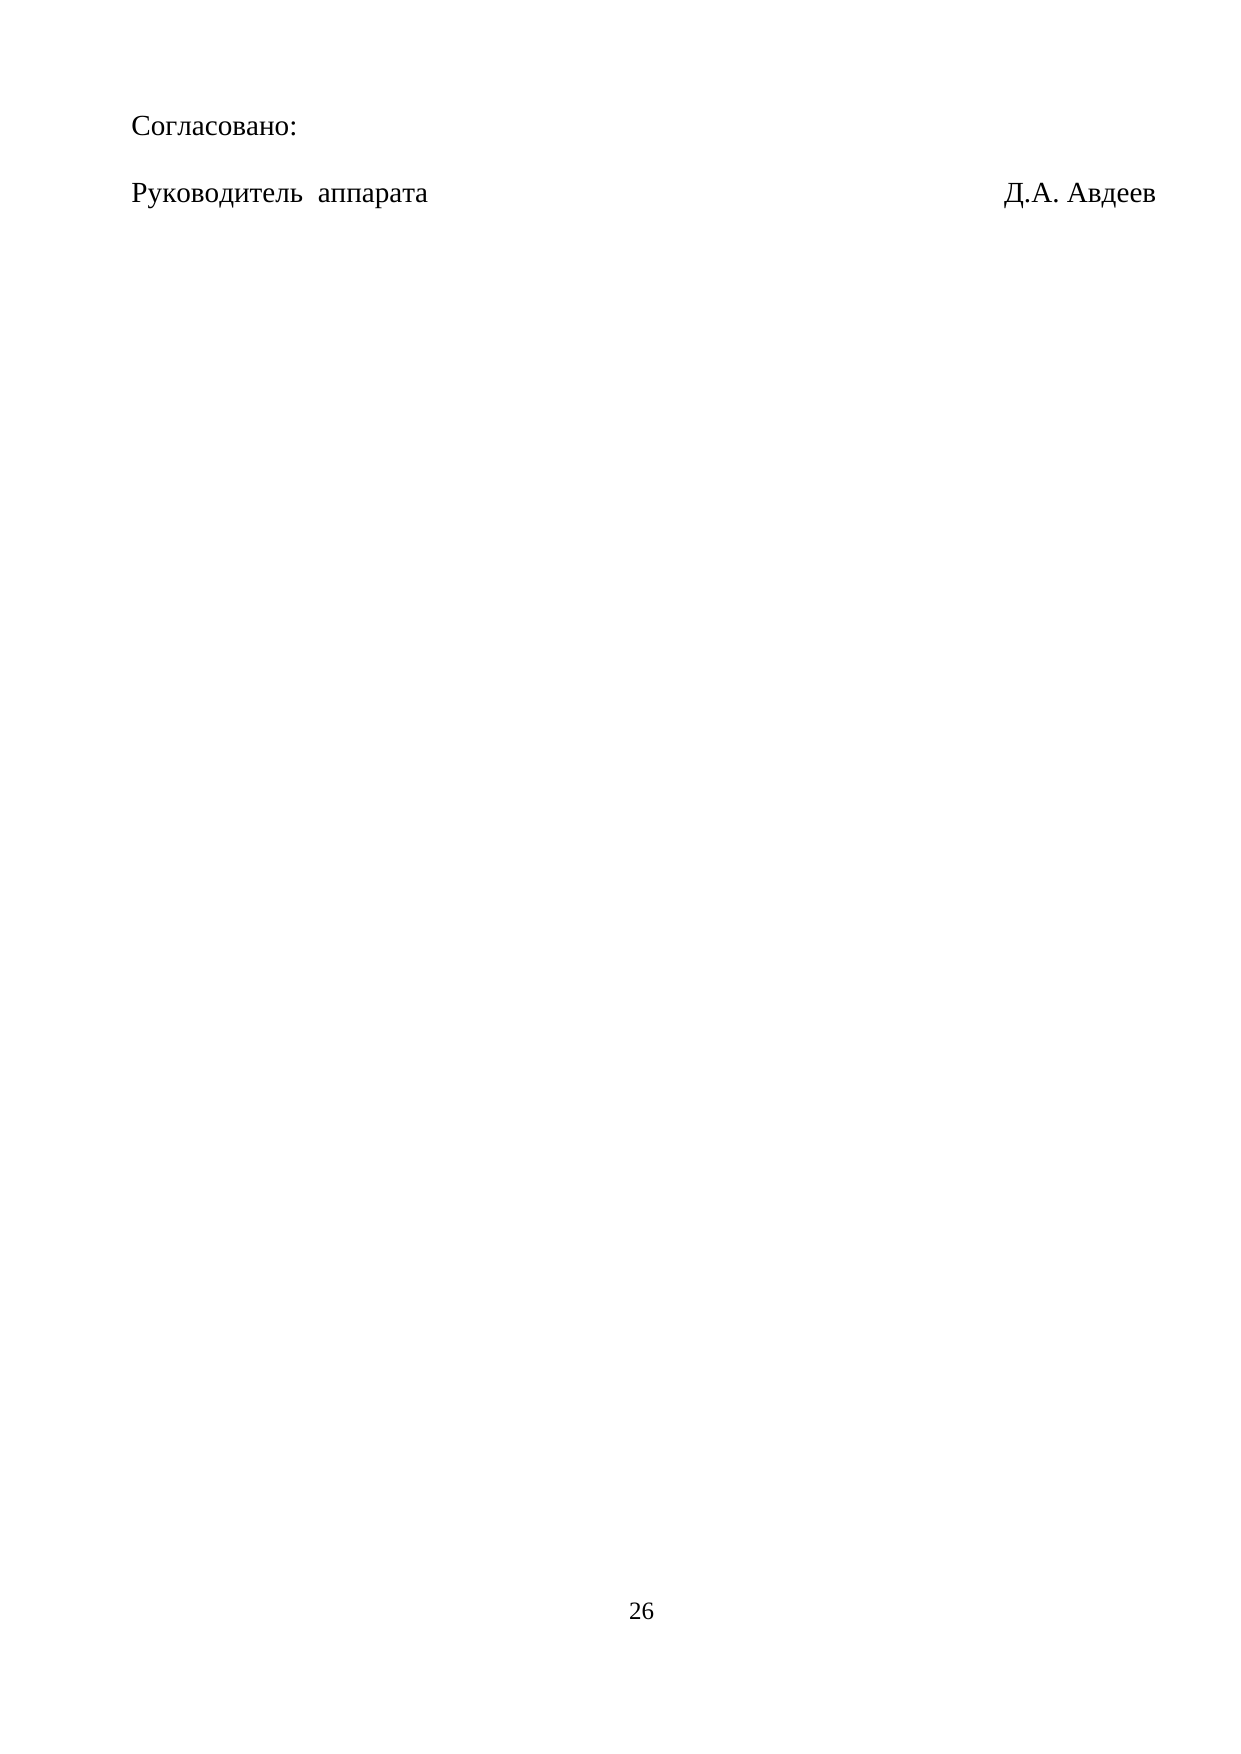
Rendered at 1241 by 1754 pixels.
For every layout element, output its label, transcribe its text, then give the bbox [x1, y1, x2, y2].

text Согласовано: [131, 108, 1240, 142]
text Руководитель аппарата Д.А. Авдеев [131, 176, 1240, 209]
